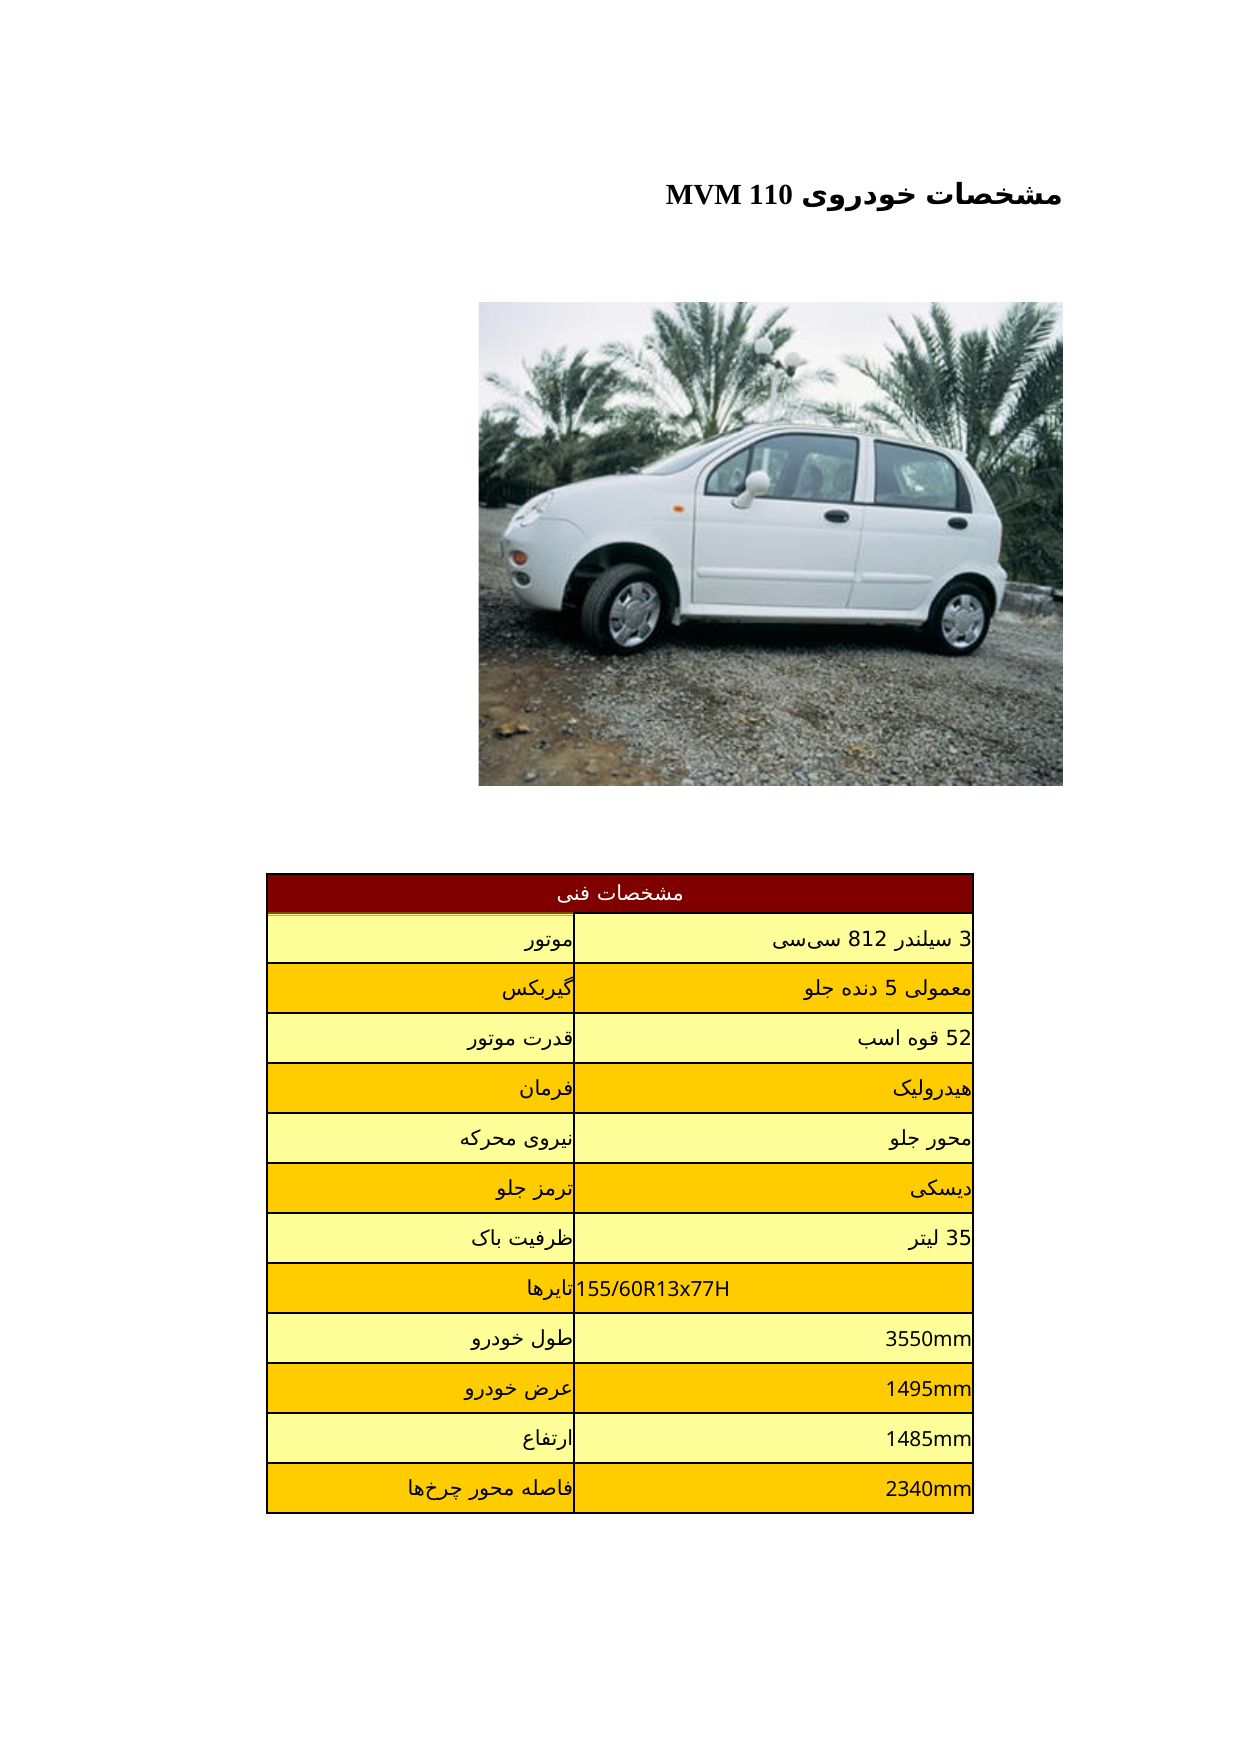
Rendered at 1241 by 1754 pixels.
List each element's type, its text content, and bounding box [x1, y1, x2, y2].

table_cell فاصله محور چرخ‌ها [268, 1464, 573, 1512]
table_cell ترمز جلو [268, 1164, 573, 1212]
text مشخصات خودروی MVM 110 [177, 177, 1063, 211]
table_cell عرض خودرو [268, 1364, 573, 1412]
table_cell 1485mm [575, 1414, 972, 1462]
table_cell ظرفيت باک [268, 1214, 573, 1262]
table_cell گيربکس [268, 964, 573, 1012]
table_cell 155/60R13x77H [575, 1264, 972, 1312]
table_cell طول خودرو [268, 1314, 573, 1362]
table_cell تايرها [268, 1264, 573, 1312]
table_cell هيدروليک [575, 1064, 972, 1112]
table_cell ارتفاع [268, 1414, 573, 1462]
table_header مشخصات فنی [268, 875, 972, 912]
table_cell محور جلو [575, 1114, 972, 1162]
table_cell 1495mm [575, 1364, 972, 1412]
table_cell 52 قوه اسب [575, 1014, 972, 1062]
table_cell ديسکی [575, 1164, 972, 1212]
table_cell 3550mm [575, 1314, 972, 1362]
table_cell 2340mm [575, 1464, 972, 1512]
table_cell نيروی محرکه [268, 1114, 573, 1162]
table_cell قدرت موتور [268, 1014, 573, 1062]
table_cell 35 ليتر [575, 1214, 972, 1262]
table_cell فرمان [268, 1064, 573, 1112]
table_cell موتور [268, 916, 573, 962]
table_cell معمولی 5 دنده جلو [575, 964, 972, 1012]
table_cell 3 سيلندر 812 سی‌سی [575, 914, 972, 962]
picture [478, 302, 1063, 786]
